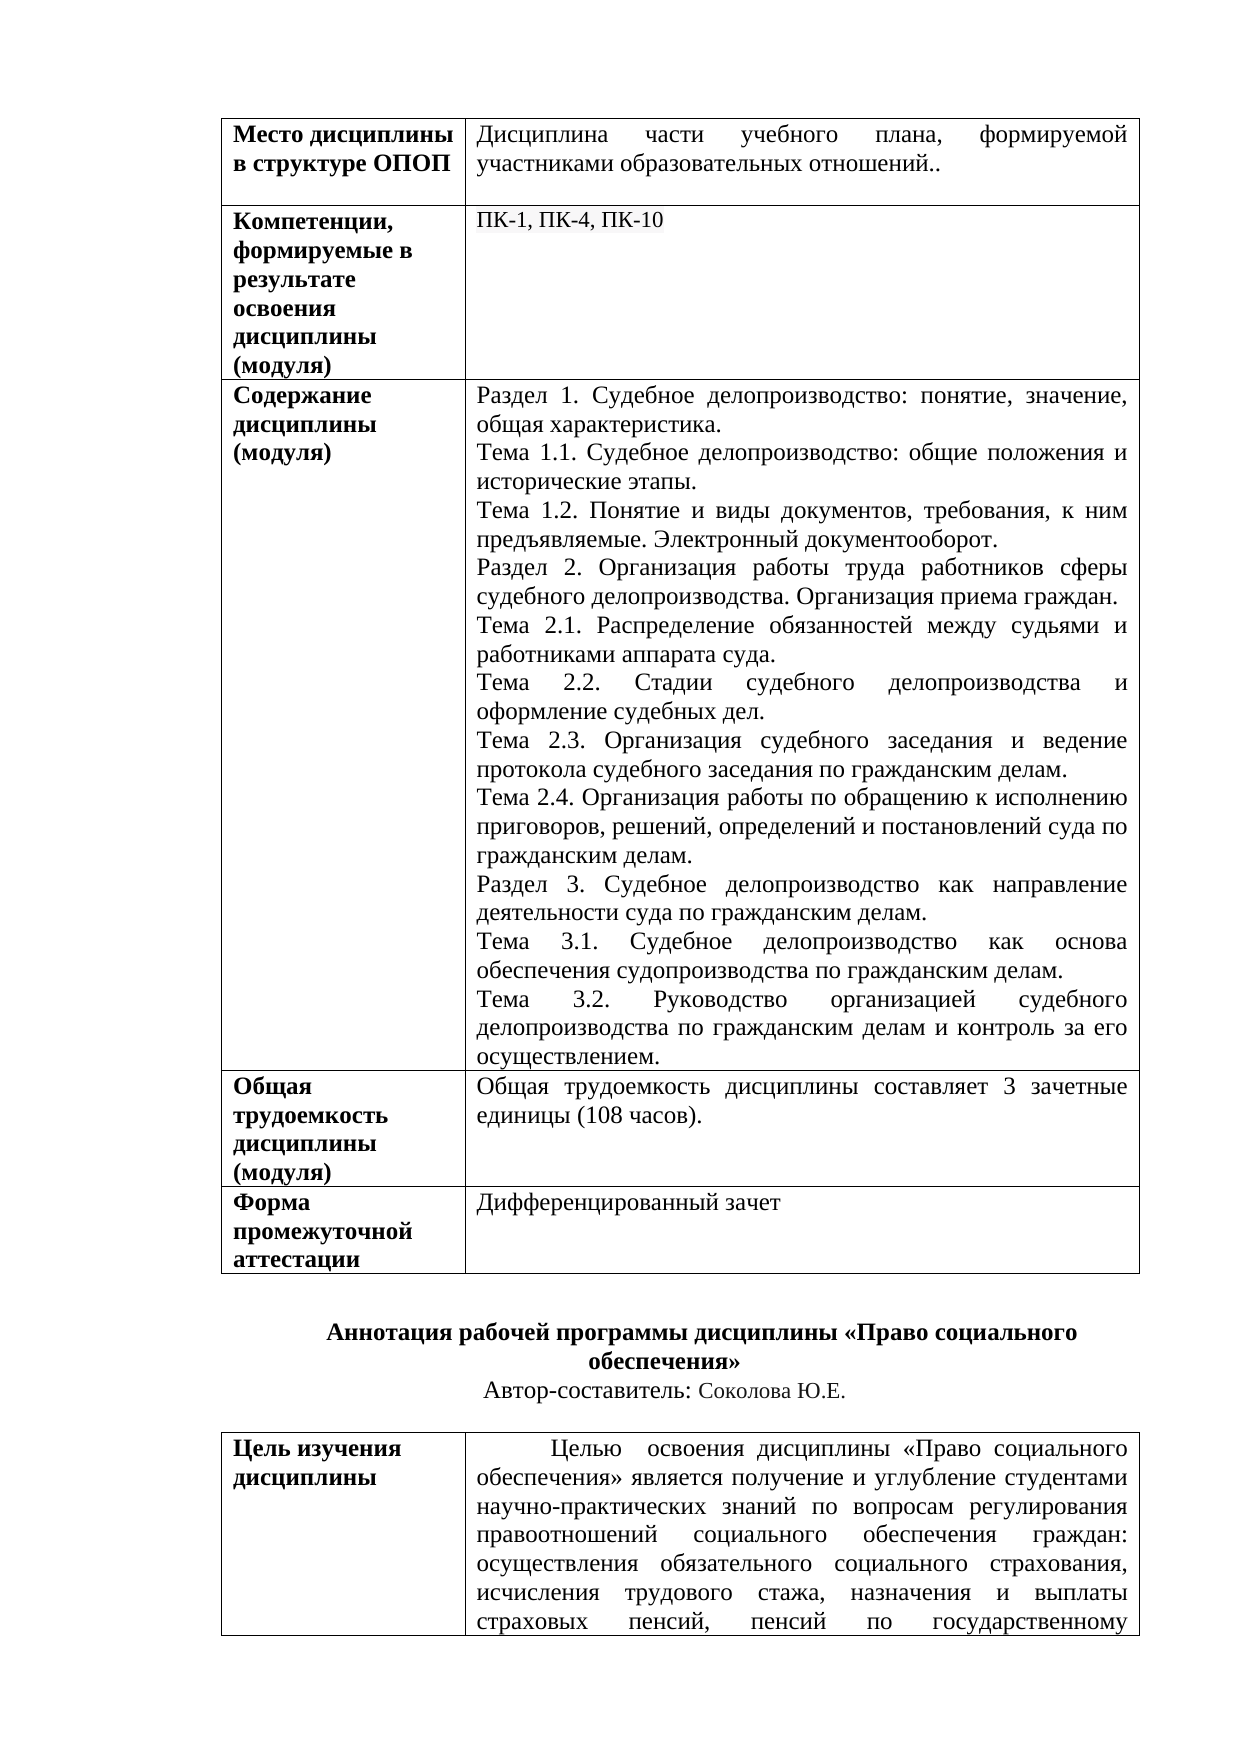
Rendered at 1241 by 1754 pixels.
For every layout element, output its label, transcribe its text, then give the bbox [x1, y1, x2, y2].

table_cell Раздел 1. Судебное делопроизводство: понятие, значение, общая характеристика. Тема 1.1. Судебное делопроизводство: общие положения и исторические этапы. Тема 1.2. Понятие и виды документов, требования, к ним предъявляемые. Электронный документооборот. Раздел 2. Организация работы труда работников сферы судебного делопроизводства. Организация приема граждан. Тема 2.1. Распределение обязанностей между судьями и работниками аппарата суда. Тема 2.2. Стадии судебного делопроизводства и оформление судебных дел. Тема 2.3. Организация судебного заседания и ведение протокола судебного заседания по гражданским делам. Тема 2.4. Организация работы по обращению к исполнению приговоров, решений, определений и постановлений суда по гражданским делам. Раздел 3. Судебное делопроизводство как направление деятельности суда по гражданским делам. Тема 3.1. Судебное делопроизводство как основа обеспечения судопроизводства по гражданским делам. Тема 3.2. Руководство организацией судебного делопроизводства по гражданским делам и контроль за его осуществлением. [466, 380, 1139, 1070]
table_cell Содержание дисциплины (модуля) [222, 380, 465, 1070]
table_cell Общая трудоемкость дисциплины (модуля) [222, 1071, 465, 1186]
table_cell Компетенции, формируемые в результате освоения дисциплины (модуля) [222, 206, 465, 379]
text Аннотация рабочей программы дисциплины «Право социального обеспечения» [177, 1317, 1152, 1375]
text Автор-составитель: Соколова Ю.Е. [177, 1375, 1152, 1403]
table_cell Общая трудоемкость дисциплины составляет 3 зачетные единицы (108 часов). [466, 1071, 1139, 1186]
table_cell Место дисциплины в структуре ОПОП [222, 119, 465, 205]
table_cell ПК-1, ПК-4, ПК-10 [466, 206, 1139, 379]
table_cell Дифференцированный зачет [466, 1187, 1139, 1273]
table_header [222, 1433, 465, 1634]
table_cell Дисциплина части учебного плана, формируемой участниками образовательных отношений.. [466, 119, 1139, 205]
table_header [466, 1433, 1139, 1634]
table_cell Форма промежуточной аттестации [222, 1187, 465, 1273]
